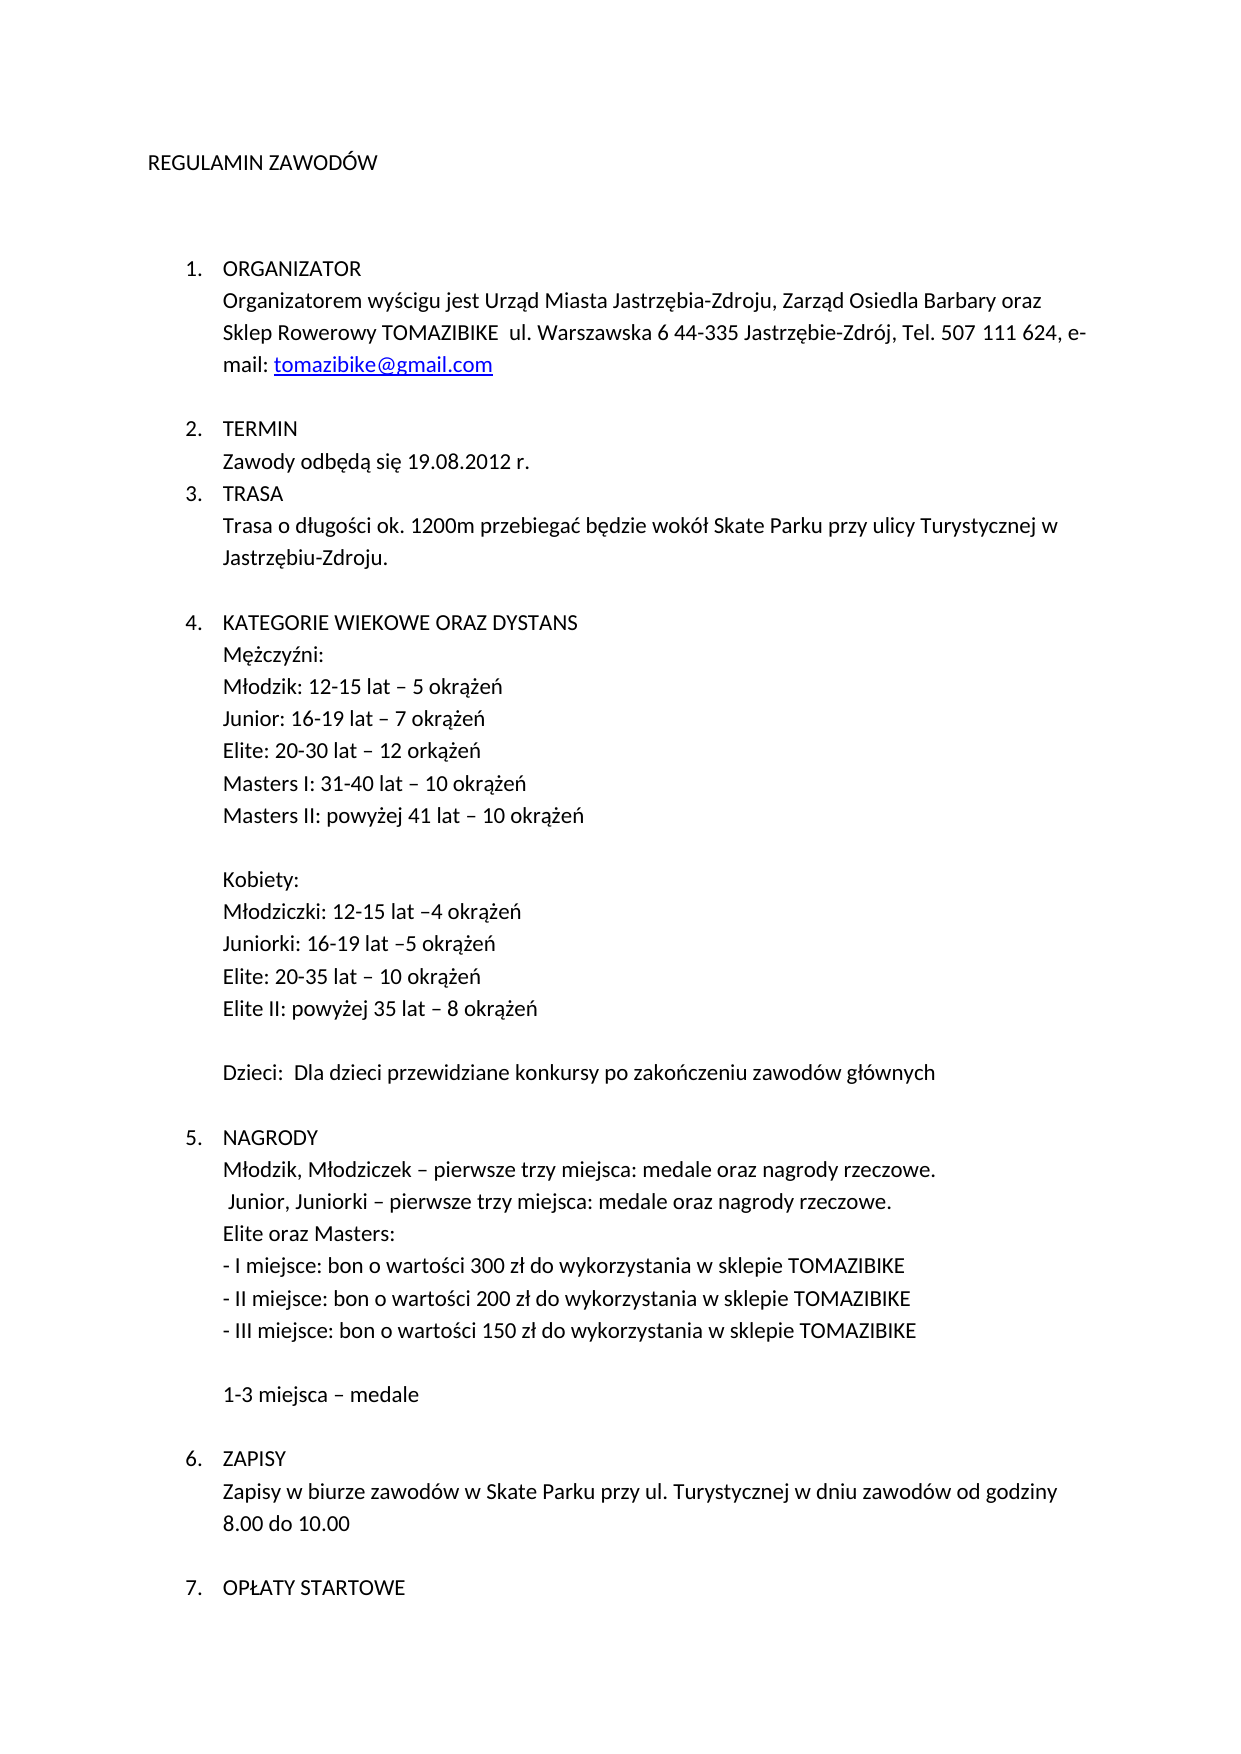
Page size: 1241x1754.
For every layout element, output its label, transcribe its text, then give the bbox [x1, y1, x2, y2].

list Elite II: powyżej 35 lat – 8 okrążeń [223, 994, 1093, 1022]
list TERMIN [185, 414, 1093, 443]
list Elite: 20-35 lat – 10 okrążeń [223, 962, 1093, 990]
list ZAPISY [185, 1444, 1093, 1473]
list OPŁATY STARTOWE [185, 1573, 1093, 1601]
list Masters I: 31-40 lat – 10 okrążeń [223, 769, 1093, 797]
list Masters II: powyżej 41 lat – 10 okrążeń [223, 801, 1093, 829]
list Zapisy w biurze zawodów w Skate Parku przy ul. Turystycznej w dniu zawodów od godziny 8.00 do 10.00 [223, 1477, 1093, 1537]
list Juniorki: 16-19 lat –5 okrążeń [223, 929, 1093, 958]
list Mężczyźni: [223, 640, 1093, 668]
list Kobiety: [223, 865, 1093, 893]
list Dzieci: Dla dzieci przewidziane konkursy po zakończeniu zawodów głównych [223, 1058, 1093, 1086]
list NAGRODY [185, 1123, 1093, 1151]
list Elite oraz Masters: [223, 1219, 1093, 1247]
list Junior: 16-19 lat – 7 okrążeń [223, 704, 1093, 732]
list Młodzik, Młodziczek – pierwsze trzy miejsca: medale oraz nagrody rzeczowe. [223, 1155, 1093, 1183]
list - II miejsce: bon o wartości 200 zł do wykorzystania w sklepie TOMAZIBIKE [223, 1284, 1093, 1312]
list 1-3 miejsca – medale [223, 1380, 1093, 1408]
list Młodzik: 12-15 lat – 5 okrążeń [223, 672, 1093, 700]
list ORGANIZATOR [185, 254, 1093, 282]
list - III miejsce: bon o wartości 150 zł do wykorzystania w sklepie TOMAZIBIKE [223, 1316, 1093, 1344]
text REGULAMIN ZAWODÓW [148, 148, 1093, 176]
list Młodziczki: 12-15 lat –4 okrążeń [223, 897, 1093, 925]
list Zawody odbędą się 19.08.2012 r. [223, 447, 1093, 475]
list Trasa o długości ok. 1200m przebiegać będzie wokół Skate Parku przy ulicy Turystycznej w Jastrzębiu-Zdroju. [223, 511, 1093, 571]
list TRASA [185, 479, 1093, 507]
list KATEGORIE WIEKOWE ORAZ DYSTANS [185, 608, 1093, 636]
list - I miejsce: bon o wartości 300 zł do wykorzystania w sklepie TOMAZIBIKE [223, 1251, 1093, 1279]
list Junior, Juniorki – pierwsze trzy miejsca: medale oraz nagrody rzeczowe. [223, 1187, 1093, 1215]
list Organizatorem wyścigu jest Urząd Miasta Jastrzębia-Zdroju, Zarząd Osiedla Barbary oraz Sklep Rowerowy TOMAZIBIKE ul. Warszawska 6 44-335 Jastrzębie-Zdrój, Tel. 507 111 624, e-mail: tomazibike@gmail.com [223, 286, 1093, 378]
list Elite: 20-30 lat – 12 orkążeń [223, 736, 1093, 764]
